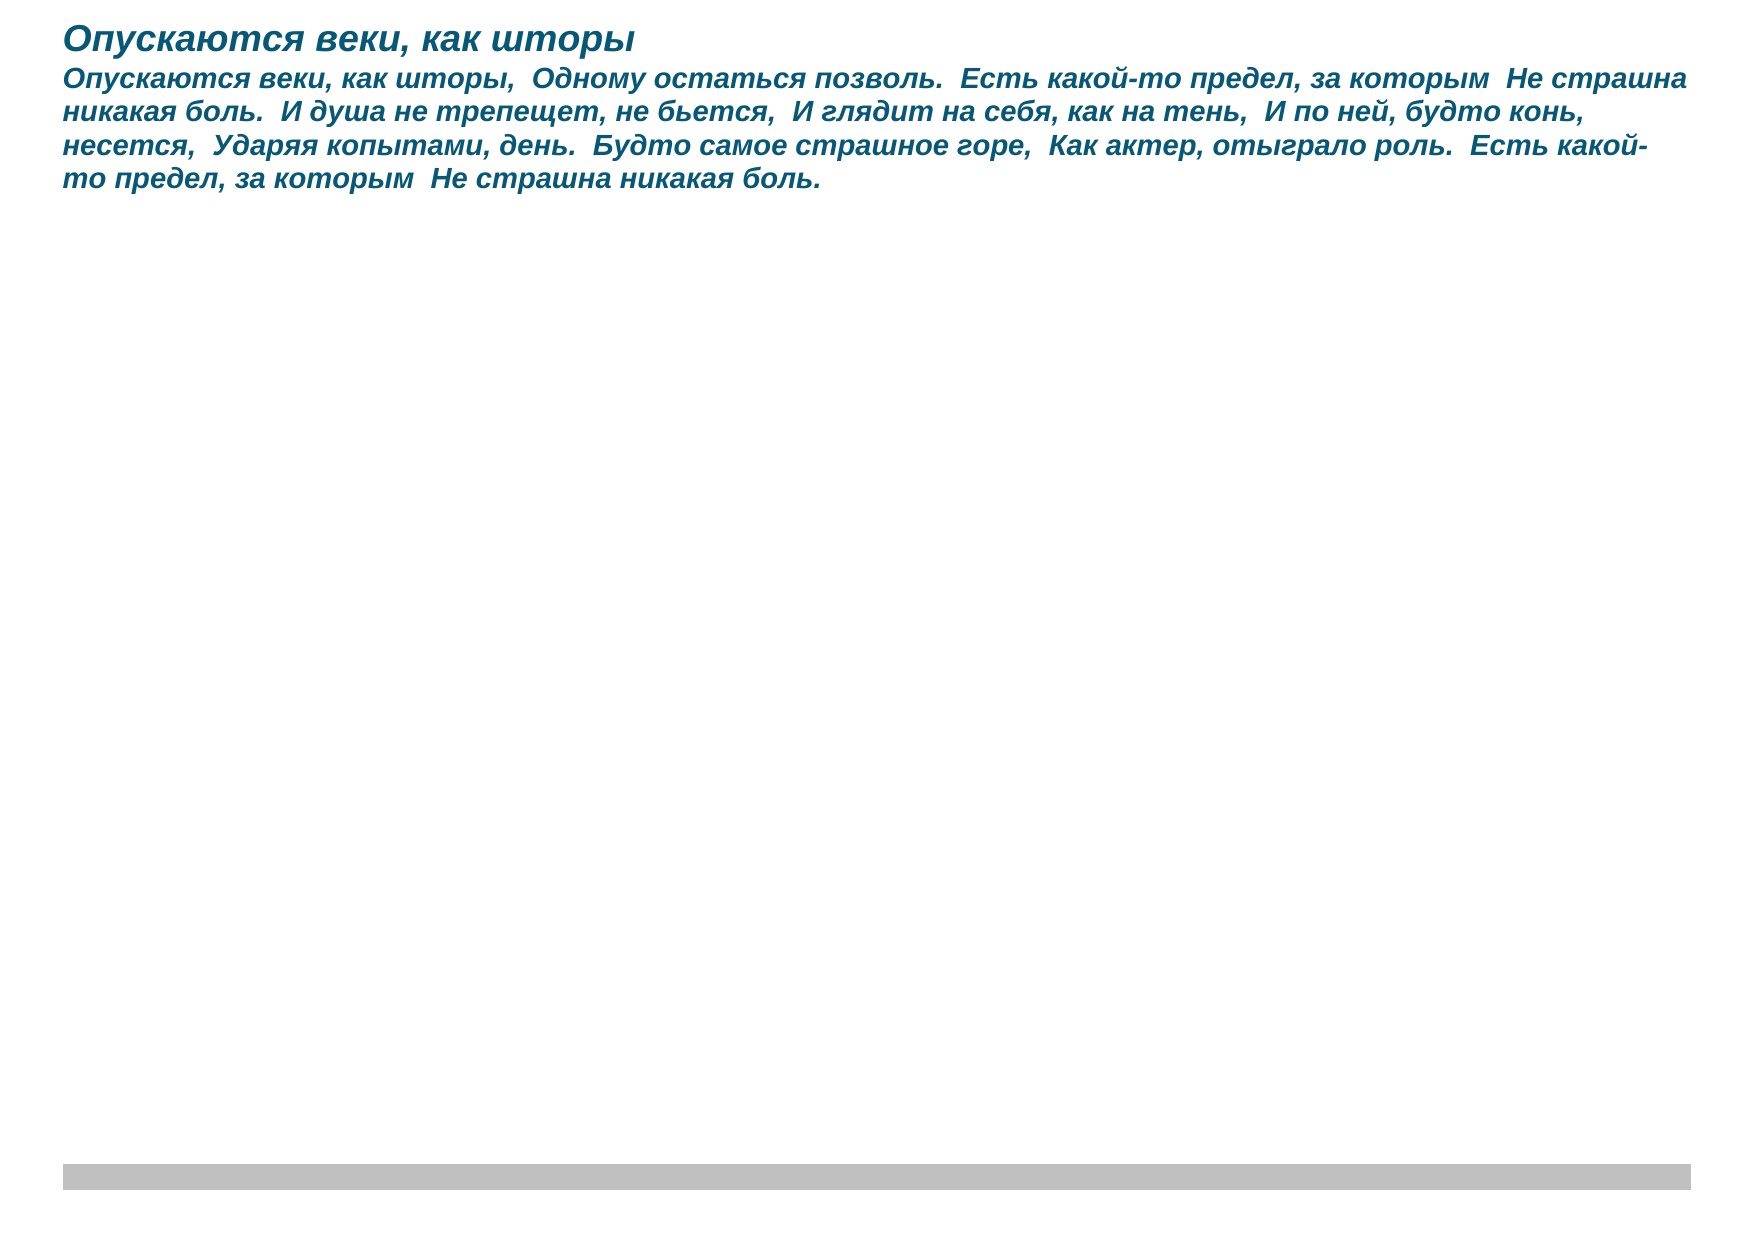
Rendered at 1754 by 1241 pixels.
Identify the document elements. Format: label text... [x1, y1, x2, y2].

subtitle Опускаются веки, как шторы [62, 17, 1691, 60]
text Опускаются веки, как шторы, [62, 61, 1691, 195]
